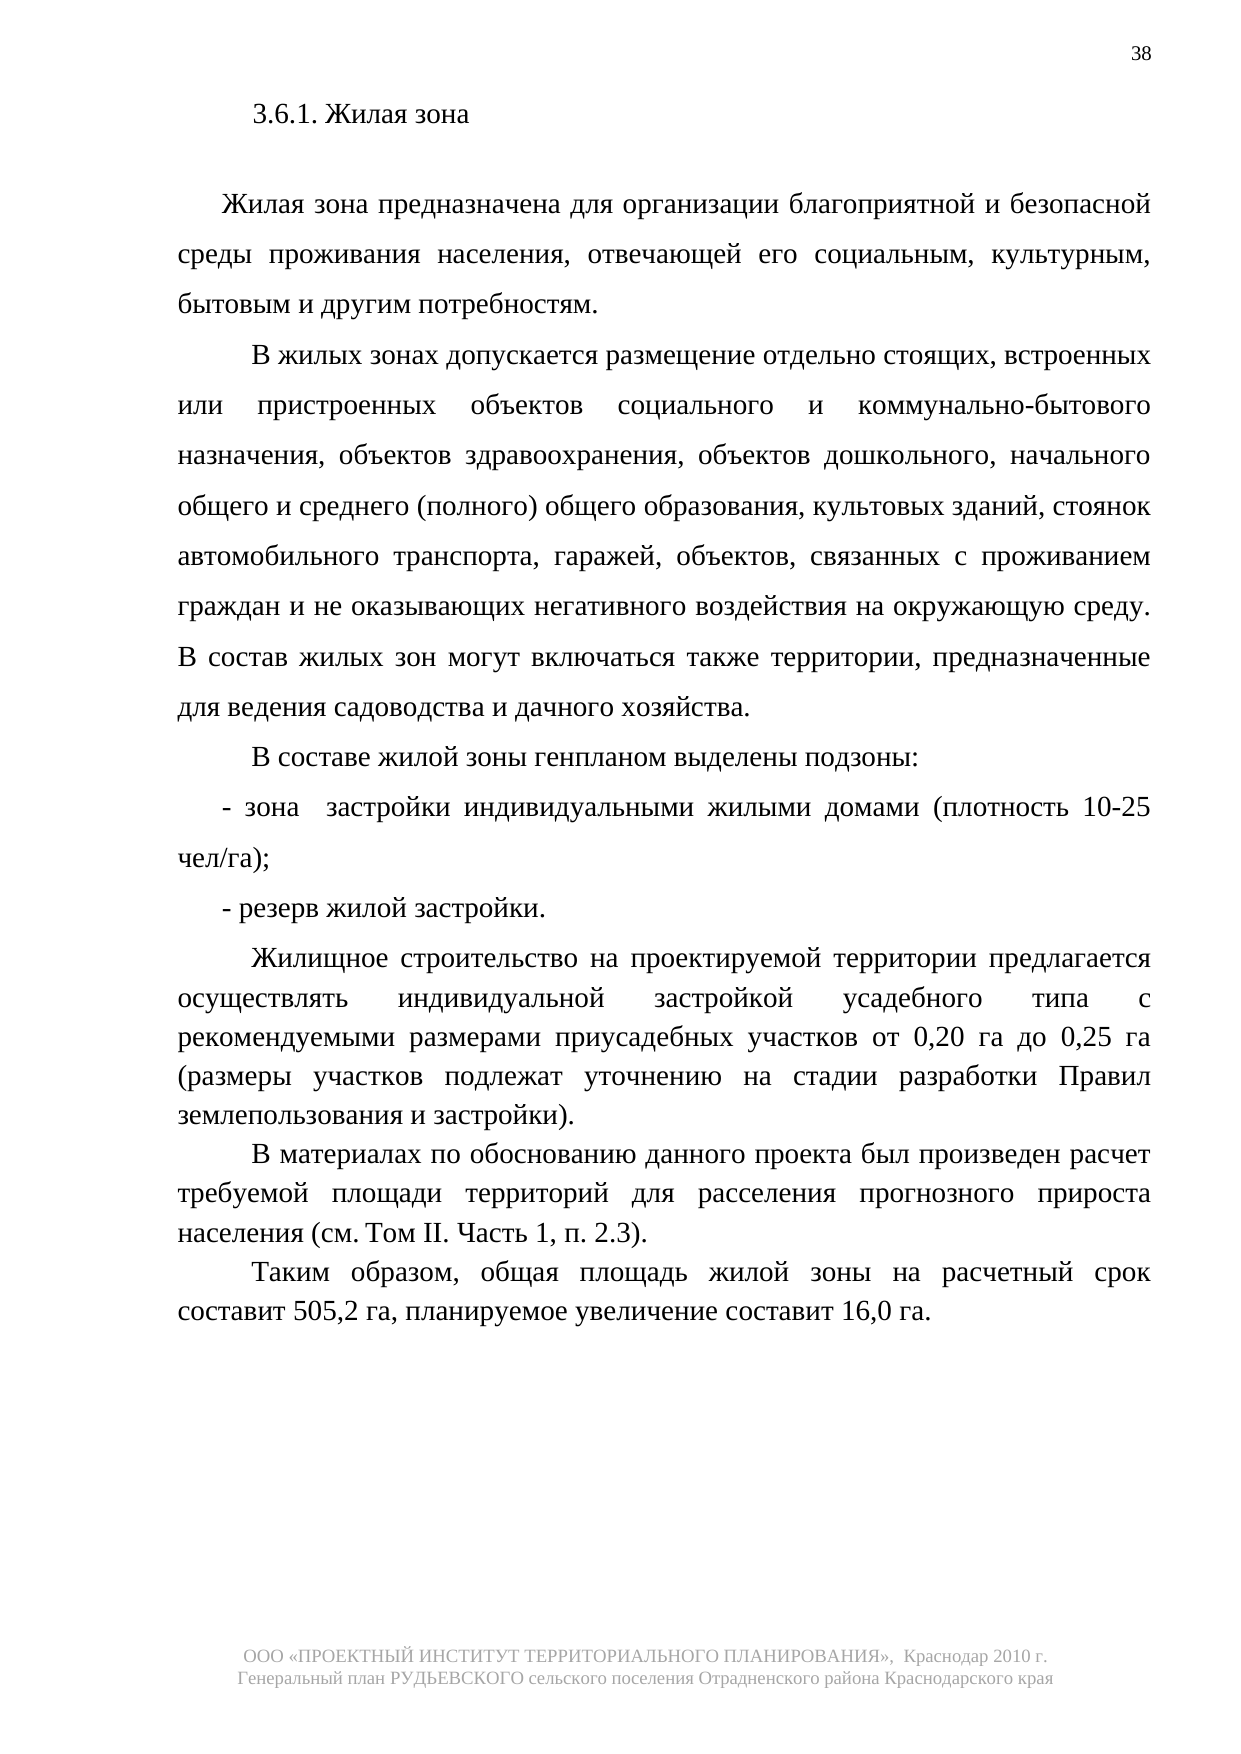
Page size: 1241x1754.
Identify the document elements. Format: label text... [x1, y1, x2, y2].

text В жилых зонах допускается размещение отдельно стоящих, встроенных или пристроенных объектов социального и коммунально-бытового назначения, объектов здравоохранения, объектов дошкольного, начального общего и среднего (полного) общего образования, культовых зданий, стоянок автомобильного транспорта, гаражей, объектов, связанных с проживанием граждан и не оказывающих негативного воздействия на окружающую среду. В состав жилых зон могут включаться также территории, предназначенные для ведения садоводства и дачного хозяйства. [177, 337, 1152, 722]
text В материалах по обоснованию данного проекта был произведен расчет требуемой площади территорий для расселения прогнозного прироста населения (см. Том II. Часть 1, п. 2.3). [177, 1136, 1152, 1248]
text Таким образом, общая площадь жилой зоны на расчетный срок составит 505,2 га, планируемое увеличение составит 16,0 га. [177, 1254, 1152, 1327]
text - зона застройки индивидуальными жилыми домами (плотность 10-25 чел/га); [177, 789, 1152, 873]
text В составе жилой зоны генпланом выделены подзоны: [177, 739, 1152, 773]
text Жилая зона предназначена для организации благоприятной и безопасной среды проживания населения, отвечающей его социальным, культурным, бытовым и другим потребностям. [177, 186, 1152, 320]
text Жилая зона [252, 96, 1152, 129]
text Жилищное строительство на проектируемой территории предлагается осуществлять индивидуальной застройкой усадебного типа с рекомендуемыми размерами приусадебных участков от 0,20 га до 0,25 га (размеры участков подлежат уточнению на стадии разработки Правил землепользования и застройки). [177, 941, 1152, 1131]
text - резерв жилой застройки. [177, 890, 1152, 924]
